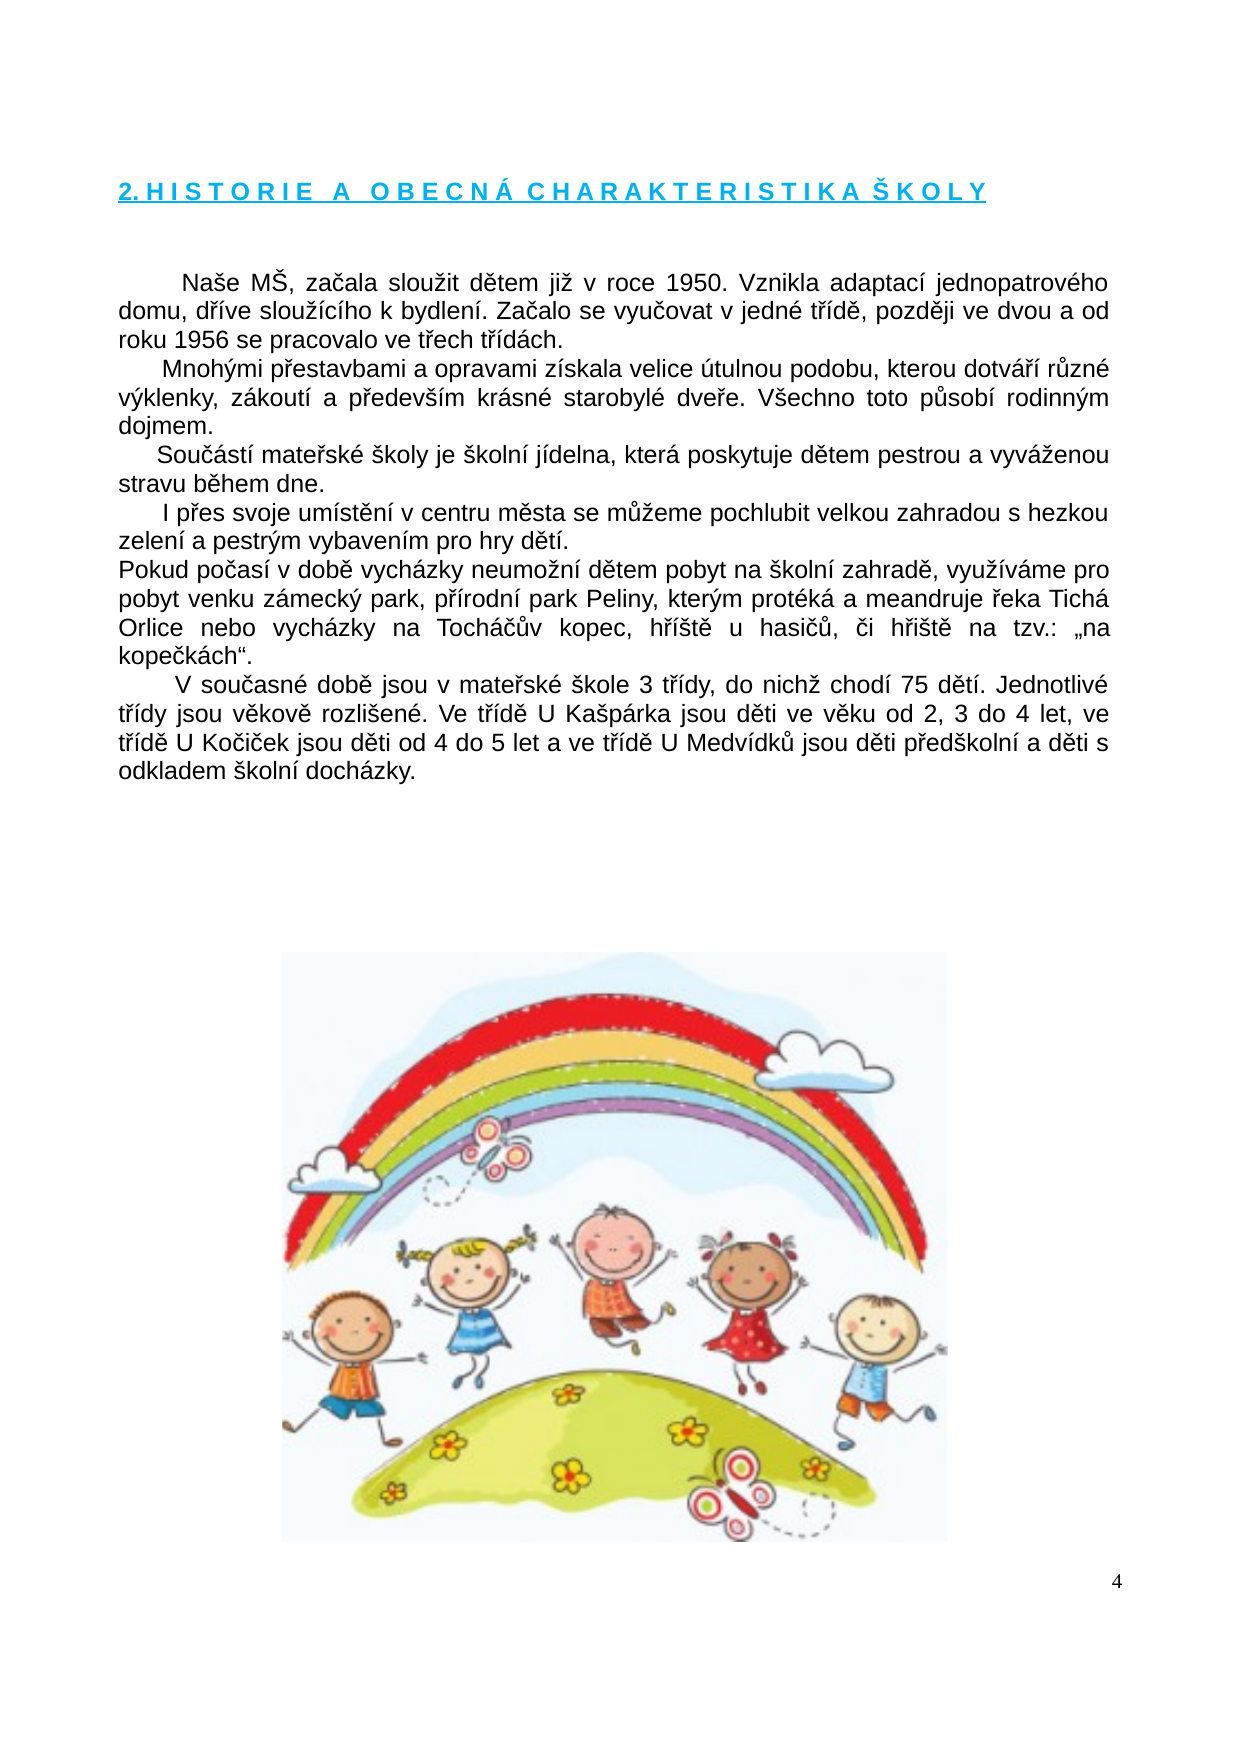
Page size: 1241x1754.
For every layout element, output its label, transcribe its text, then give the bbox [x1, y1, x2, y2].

text Mnohými přestavbami a opravami získala velice útulnou podobu, kterou dotváří různé výklenky, zákoutí a především krásné starobylé dveře. Všechno toto působí rodinným dojmem. [118, 354, 1111, 440]
text I přes svoje umístění v centru města se můžeme pochlubit velkou zahradou s hezkou zelení a pestrým vybavením pro hry dětí. [118, 497, 1111, 555]
text 2. H I S T O R I E A O B E C N Á C H A R A K T E R I S T I K A Š K O L Y [118, 176, 1111, 205]
text Naše MŠ, začala sloužit dětem již v roce 1950. Vznikla adaptací jednopatrového domu, dříve sloužícího k bydlení. Začalo se vyučovat v jedné třídě, později ve dvou a od roku 1956 se pracovalo ve třech třídách. [118, 267, 1111, 354]
text Součástí mateřské školy je školní jídelna, která poskytuje dětem pestrou a vyváženou stravu během dne. [118, 440, 1111, 497]
picture [282, 952, 948, 1542]
text Pokud počasí v době vycházky neumožní dětem pobyt na školní zahradě, využíváme pro pobyt venku zámecký park, přírodní park Peliny, kterým protéká a meandruje řeka Tichá Orlice nebo vycházky na Tocháčův kopec, hříště u hasičů, či hřiště na tzv.: „na kopečkách“. [118, 555, 1111, 670]
text V současné době jsou v mateřské škole 3 třídy, do nichž chodí 75 dětí. Jednotlivé třídy jsou věkově rozlišené. Ve třídě U Kašpárka jsou děti ve věku od 2, 3 do 4 let, ve třídě U Kočiček jsou děti od 4 do 5 let a ve třídě U Medvídků jsou děti předškolní a děti s odkladem školní docházky. [118, 670, 1111, 785]
